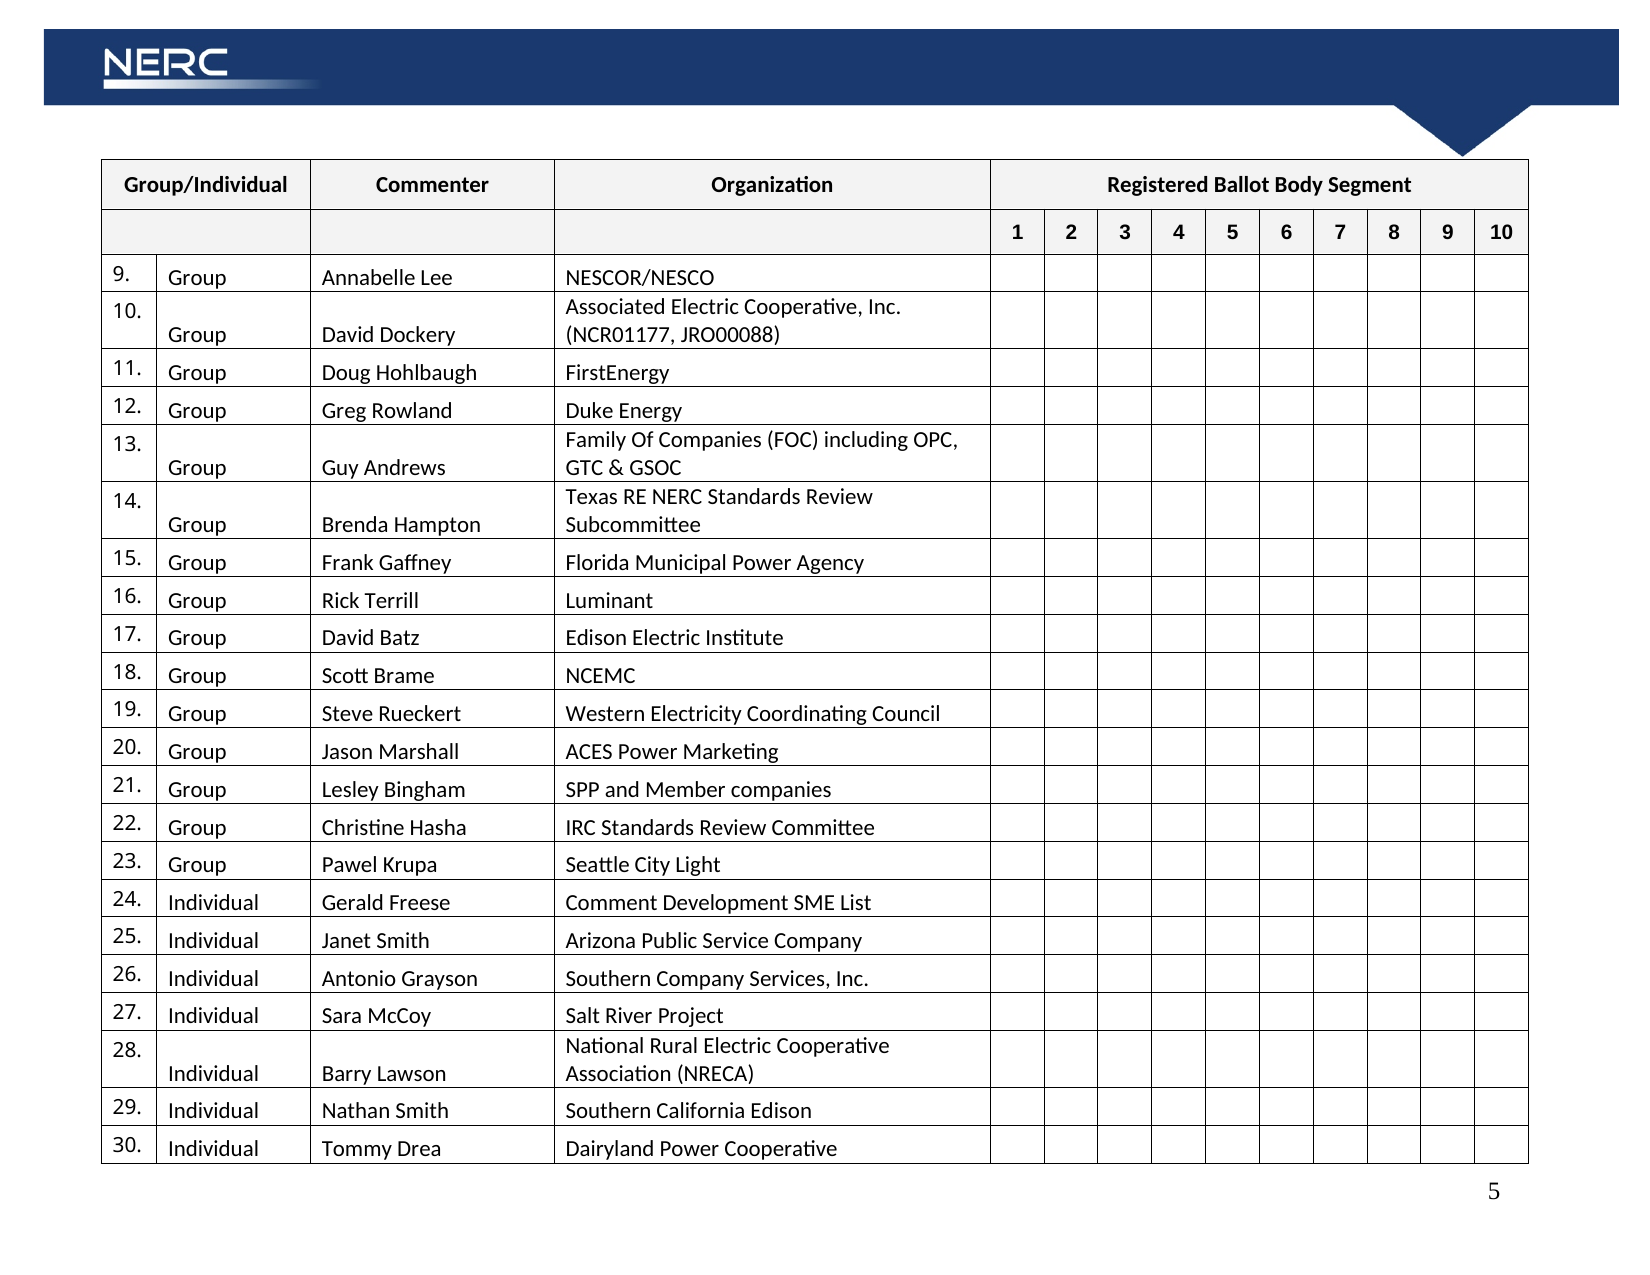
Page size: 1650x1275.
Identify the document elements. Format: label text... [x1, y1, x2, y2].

table_cell [1475, 387, 1528, 424]
table_cell FirstEnergy [555, 349, 990, 386]
table_cell 7 [1314, 210, 1367, 253]
table_cell Group [157, 728, 310, 765]
table_cell [1206, 349, 1259, 386]
table_cell Group [157, 482, 310, 538]
table_cell Group [157, 349, 310, 386]
table_cell [1098, 842, 1151, 878]
table_cell [1206, 615, 1259, 652]
table_cell [1260, 349, 1313, 386]
table_cell [1421, 425, 1474, 481]
table_cell Group [157, 255, 310, 291]
table_cell [1098, 880, 1151, 916]
table_cell Lesley Bingham [311, 766, 554, 803]
table_cell [1260, 1088, 1313, 1124]
table_cell [1098, 387, 1151, 424]
table_cell Associated Electric Cooperative, Inc. (NCR01177, JRO00088) [555, 292, 990, 348]
table_cell [1421, 804, 1474, 841]
table_cell [1314, 1088, 1367, 1124]
table_cell 1 [991, 210, 1044, 253]
table_cell [1368, 577, 1420, 614]
table_cell [1206, 1126, 1259, 1162]
table_cell [1152, 728, 1205, 765]
table_cell 5 [1206, 210, 1259, 253]
table_cell [1421, 577, 1474, 614]
table_cell [1152, 993, 1205, 1030]
table_cell Group [157, 690, 310, 727]
table_cell [1045, 615, 1097, 652]
table_cell [1421, 955, 1474, 992]
table_cell [1368, 690, 1420, 727]
table_cell [1098, 1088, 1151, 1124]
table_cell [991, 387, 1044, 424]
table_cell [1314, 955, 1367, 992]
table_cell [991, 880, 1044, 916]
table_cell [1045, 766, 1097, 803]
table_cell [1152, 653, 1205, 689]
table_cell [102, 955, 156, 992]
table_cell Guy Andrews [311, 425, 554, 481]
table_cell [1314, 425, 1367, 481]
table_cell National Rural Electric Cooperative Association (NRECA) [555, 1031, 990, 1087]
table_header Registered Ballot Body Segment [991, 160, 1528, 208]
table_cell [1475, 425, 1528, 481]
table_cell [1475, 955, 1528, 992]
table_cell [1152, 955, 1205, 992]
table_cell [1475, 292, 1528, 348]
table_cell [1260, 690, 1313, 727]
table_cell [1045, 917, 1097, 954]
table_cell [1206, 482, 1259, 538]
table_cell [102, 425, 156, 481]
table_cell [1152, 349, 1205, 386]
table_cell [1206, 917, 1259, 954]
table_cell [1421, 539, 1474, 576]
table_cell [991, 577, 1044, 614]
table_cell [1314, 766, 1367, 803]
table_cell [991, 1031, 1044, 1087]
table_cell [1098, 539, 1151, 576]
table_cell [1421, 653, 1474, 689]
table_cell [102, 1126, 156, 1162]
table_cell [1475, 255, 1528, 291]
table_cell [1475, 842, 1528, 878]
table_cell Texas RE NERC Standards Review Subcommittee [555, 482, 990, 538]
table_cell [1368, 425, 1420, 481]
table_cell Seattle City Light [555, 842, 990, 878]
table_cell [1314, 482, 1367, 538]
table_cell [1314, 255, 1367, 291]
table_cell ACES Power Marketing [555, 728, 990, 765]
table_cell [1421, 482, 1474, 538]
table_cell Individual [157, 1031, 310, 1087]
table_cell [1421, 387, 1474, 424]
table_cell [1260, 804, 1313, 841]
table_cell [1368, 766, 1420, 803]
table_cell [1045, 482, 1097, 538]
table_cell [991, 615, 1044, 652]
table_cell Southern California Edison [555, 1088, 990, 1124]
table_cell Barry Lawson [311, 1031, 554, 1087]
table_cell [1260, 255, 1313, 291]
table_cell [1045, 653, 1097, 689]
table_cell [555, 210, 990, 253]
table_cell Individual [157, 955, 310, 992]
table_cell [991, 482, 1044, 538]
table_cell [991, 955, 1044, 992]
table_cell [1098, 577, 1151, 614]
table_cell Arizona Public Service Company [555, 917, 990, 954]
table_cell [1098, 766, 1151, 803]
table_cell [991, 1126, 1044, 1162]
table_cell [991, 653, 1044, 689]
table_cell [1314, 387, 1367, 424]
table_cell [1475, 804, 1528, 841]
table_cell [1098, 349, 1151, 386]
table_cell [102, 804, 156, 841]
table_cell [1152, 539, 1205, 576]
table_cell [1260, 425, 1313, 481]
table_cell [1368, 349, 1420, 386]
table_cell [1475, 993, 1528, 1030]
table_cell [1045, 349, 1097, 386]
table_cell [1314, 690, 1367, 727]
table_cell [1206, 1088, 1259, 1124]
table_cell IRC Standards Review Committee [555, 804, 990, 841]
table_cell [1152, 255, 1205, 291]
table_cell [1260, 880, 1313, 916]
table_cell [1368, 955, 1420, 992]
table_cell Individual [157, 1126, 310, 1162]
table_cell [1421, 993, 1474, 1030]
table_cell [1098, 482, 1151, 538]
table_cell [102, 917, 156, 954]
table_cell [1368, 653, 1420, 689]
table_cell [102, 539, 156, 576]
table_cell [1260, 653, 1313, 689]
table_cell [1152, 917, 1205, 954]
table_cell [1260, 917, 1313, 954]
table_cell [1314, 1031, 1367, 1087]
table_cell Group [157, 804, 310, 841]
table_cell SPP and Member companies [555, 766, 990, 803]
table_cell David Dockery [311, 292, 554, 348]
table_cell [1152, 1031, 1205, 1087]
table_cell [1314, 615, 1367, 652]
table_cell [1045, 1088, 1097, 1124]
table_cell [991, 349, 1044, 386]
table_cell [102, 766, 156, 803]
table_cell Rick Terrill [311, 577, 554, 614]
table_cell Family Of Companies (FOC) including OPC, GTC & GSOC [555, 425, 990, 481]
table_cell [1206, 766, 1259, 803]
table_cell [1475, 577, 1528, 614]
table_cell Jason Marshall [311, 728, 554, 765]
table_cell [1098, 917, 1151, 954]
table_cell Luminant [555, 577, 990, 614]
table_cell [1098, 255, 1151, 291]
table_cell [991, 292, 1044, 348]
table_cell [1421, 1126, 1474, 1162]
table_cell Individual [157, 1088, 310, 1124]
table_cell [1045, 577, 1097, 614]
table_cell [1260, 955, 1313, 992]
table_cell [991, 425, 1044, 481]
table_cell Individual [157, 917, 310, 954]
table_cell 9 [1421, 210, 1474, 253]
table_cell Group [157, 615, 310, 652]
table_cell [1206, 728, 1259, 765]
table_cell [102, 653, 156, 689]
table_cell [102, 690, 156, 727]
table_cell [1368, 255, 1420, 291]
table_cell [1368, 842, 1420, 878]
table_cell NESCOR/NESCO [555, 255, 990, 291]
table_cell [1045, 255, 1097, 291]
table_cell [102, 387, 156, 424]
table_cell Western Electricity Coordinating Council [555, 690, 990, 727]
table_cell [1260, 577, 1313, 614]
table_cell [1098, 292, 1151, 348]
table_cell Group [157, 842, 310, 878]
table_cell [1475, 690, 1528, 727]
table_cell 3 [1098, 210, 1151, 253]
table_cell [102, 842, 156, 878]
table_cell Sara McCoy [311, 993, 554, 1030]
table_cell [1475, 539, 1528, 576]
table_cell Antonio Grayson [311, 955, 554, 992]
table_cell [102, 1088, 156, 1124]
table_cell [1206, 292, 1259, 348]
table_cell [1314, 917, 1367, 954]
table_cell [991, 1088, 1044, 1124]
table_cell [1475, 1031, 1528, 1087]
table_cell [991, 804, 1044, 841]
table_cell [1260, 842, 1313, 878]
table_cell [1314, 539, 1367, 576]
table_cell 10 [1475, 210, 1528, 253]
table_cell [1206, 690, 1259, 727]
table_cell [1098, 425, 1151, 481]
table_cell [1098, 615, 1151, 652]
table_cell [1152, 482, 1205, 538]
table_cell [991, 842, 1044, 878]
table_cell NCEMC [555, 653, 990, 689]
table_cell [1045, 728, 1097, 765]
table_cell Nathan Smith [311, 1088, 554, 1124]
table_cell Group [157, 425, 310, 481]
table_cell [1206, 842, 1259, 878]
table_cell [1152, 292, 1205, 348]
table_cell [1368, 1126, 1420, 1162]
table_cell [1314, 880, 1367, 916]
table_cell [1260, 993, 1313, 1030]
table_cell Florida Municipal Power Agency [555, 539, 990, 576]
table_cell [1206, 577, 1259, 614]
table_cell [991, 728, 1044, 765]
table_cell [1098, 690, 1151, 727]
table_cell [1314, 292, 1367, 348]
table_cell [1098, 955, 1151, 992]
table_cell [1152, 880, 1205, 916]
table_cell [102, 993, 156, 1030]
table_cell [1368, 292, 1420, 348]
table_cell [1260, 387, 1313, 424]
table_cell [1475, 1126, 1528, 1162]
table_cell Tommy Drea [311, 1126, 554, 1162]
table_cell Group [157, 539, 310, 576]
table_cell [1475, 917, 1528, 954]
table_cell Comment Development SME List [555, 880, 990, 916]
table_header Organization [555, 160, 990, 208]
table_cell [1421, 917, 1474, 954]
table_cell [1260, 615, 1313, 652]
table_cell [1045, 1031, 1097, 1087]
table_cell [102, 349, 156, 386]
table_cell [1421, 842, 1474, 878]
table_cell [1368, 387, 1420, 424]
table_cell [102, 728, 156, 765]
table_cell [1152, 577, 1205, 614]
table_cell [1206, 255, 1259, 291]
table_cell [1206, 955, 1259, 992]
table_cell [1368, 728, 1420, 765]
table_cell [1475, 1088, 1528, 1124]
table_cell [1314, 349, 1367, 386]
table_cell [1152, 766, 1205, 803]
table_cell [1314, 842, 1367, 878]
table_cell [1260, 292, 1313, 348]
table_cell [1368, 539, 1420, 576]
table_cell [1045, 690, 1097, 727]
table_cell [1368, 482, 1420, 538]
table_cell [1206, 425, 1259, 481]
table_cell [1206, 993, 1259, 1030]
table_cell [1098, 728, 1151, 765]
table_cell [1475, 615, 1528, 652]
table_cell [1045, 993, 1097, 1030]
table_cell Edison Electric Institute [555, 615, 990, 652]
table_cell [1045, 292, 1097, 348]
table_cell [102, 210, 310, 253]
table_cell Salt River Project [555, 993, 990, 1030]
table_cell Group [157, 577, 310, 614]
table_cell [1368, 615, 1420, 652]
table_cell [102, 577, 156, 614]
table_cell Dairyland Power Cooperative [555, 1126, 990, 1162]
table_cell [1045, 955, 1097, 992]
table_cell 2 [1045, 210, 1097, 253]
table_cell [1314, 993, 1367, 1030]
table_cell [1260, 539, 1313, 576]
table_cell [1260, 482, 1313, 538]
table_cell Gerald Freese [311, 880, 554, 916]
table_cell 4 [1152, 210, 1205, 253]
table_cell [1314, 804, 1367, 841]
table_cell [1045, 425, 1097, 481]
table_cell [1314, 653, 1367, 689]
table_cell [1152, 387, 1205, 424]
table_cell [311, 210, 554, 253]
table_cell [1314, 1126, 1367, 1162]
table_cell [991, 690, 1044, 727]
table_cell [1421, 1088, 1474, 1124]
table_cell Doug Hohlbaugh [311, 349, 554, 386]
table_cell [1152, 842, 1205, 878]
table_cell 6 [1260, 210, 1313, 253]
picture [43, 29, 1619, 157]
table_cell [1421, 728, 1474, 765]
table_cell [1475, 766, 1528, 803]
table_cell [1098, 653, 1151, 689]
table_cell [1260, 1031, 1313, 1087]
table_cell [1206, 1031, 1259, 1087]
table_cell Group [157, 387, 310, 424]
table_cell Individual [157, 993, 310, 1030]
table_cell [1260, 766, 1313, 803]
table_cell [991, 993, 1044, 1030]
table_cell [1152, 804, 1205, 841]
table_cell [991, 539, 1044, 576]
table_cell [1421, 880, 1474, 916]
table_cell Group [157, 766, 310, 803]
table_cell Frank Gaffney [311, 539, 554, 576]
table_cell [1152, 690, 1205, 727]
table_header Group/Individual [102, 160, 310, 208]
table_cell Annabelle Lee [311, 255, 554, 291]
table_cell [1206, 653, 1259, 689]
table_cell Duke Energy [555, 387, 990, 424]
table_cell [991, 766, 1044, 803]
table_cell [1260, 1126, 1313, 1162]
table_cell [1152, 1126, 1205, 1162]
table_cell [1368, 804, 1420, 841]
table_cell [1045, 842, 1097, 878]
table_cell 8 [1368, 210, 1420, 253]
table_cell [1475, 653, 1528, 689]
table_cell [1475, 728, 1528, 765]
table_cell [1098, 1126, 1151, 1162]
table_cell [1045, 1126, 1097, 1162]
table_header Commenter [311, 160, 554, 208]
table_cell [1475, 349, 1528, 386]
table_cell [102, 255, 156, 291]
table_cell [1260, 728, 1313, 765]
table_cell Brenda Hampton [311, 482, 554, 538]
table_cell [102, 615, 156, 652]
table_cell [1421, 615, 1474, 652]
table_cell [1421, 292, 1474, 348]
table_cell [1368, 1031, 1420, 1087]
table_cell [1152, 615, 1205, 652]
table_cell [102, 880, 156, 916]
table_cell [1206, 880, 1259, 916]
table_cell [102, 292, 156, 348]
table_cell Steve Rueckert [311, 690, 554, 727]
table_cell [1368, 880, 1420, 916]
table_cell [102, 482, 156, 538]
table_cell [1206, 387, 1259, 424]
table_cell [1421, 255, 1474, 291]
table_cell [1475, 482, 1528, 538]
table_cell David Batz [311, 615, 554, 652]
table_cell [1045, 387, 1097, 424]
table_cell [1421, 766, 1474, 803]
table_cell Pawel Krupa [311, 842, 554, 878]
table_cell Group [157, 653, 310, 689]
table_cell Christine Hasha [311, 804, 554, 841]
table_cell [1206, 539, 1259, 576]
table_cell [1098, 804, 1151, 841]
table_cell Scott Brame [311, 653, 554, 689]
table_cell Greg Rowland [311, 387, 554, 424]
table_cell [1098, 993, 1151, 1030]
table_cell Southern Company Services, Inc. [555, 955, 990, 992]
table_cell [1045, 804, 1097, 841]
table_cell [1152, 425, 1205, 481]
table_cell Individual [157, 880, 310, 916]
table_cell [1098, 1031, 1151, 1087]
table_cell [1314, 577, 1367, 614]
table_cell [991, 255, 1044, 291]
table_cell [1368, 917, 1420, 954]
table_cell [1475, 880, 1528, 916]
table_cell Group [157, 292, 310, 348]
table_cell [1368, 993, 1420, 1030]
table_cell Janet Smith [311, 917, 554, 954]
table_cell [991, 917, 1044, 954]
table_cell [1314, 728, 1367, 765]
table_cell [1045, 539, 1097, 576]
table_cell [1421, 1031, 1474, 1087]
table_cell [1368, 1088, 1420, 1124]
table_cell [1206, 804, 1259, 841]
table_cell [1152, 1088, 1205, 1124]
table_cell [1421, 690, 1474, 727]
table_cell [102, 1031, 156, 1087]
table_cell [1421, 349, 1474, 386]
table_cell [1045, 880, 1097, 916]
